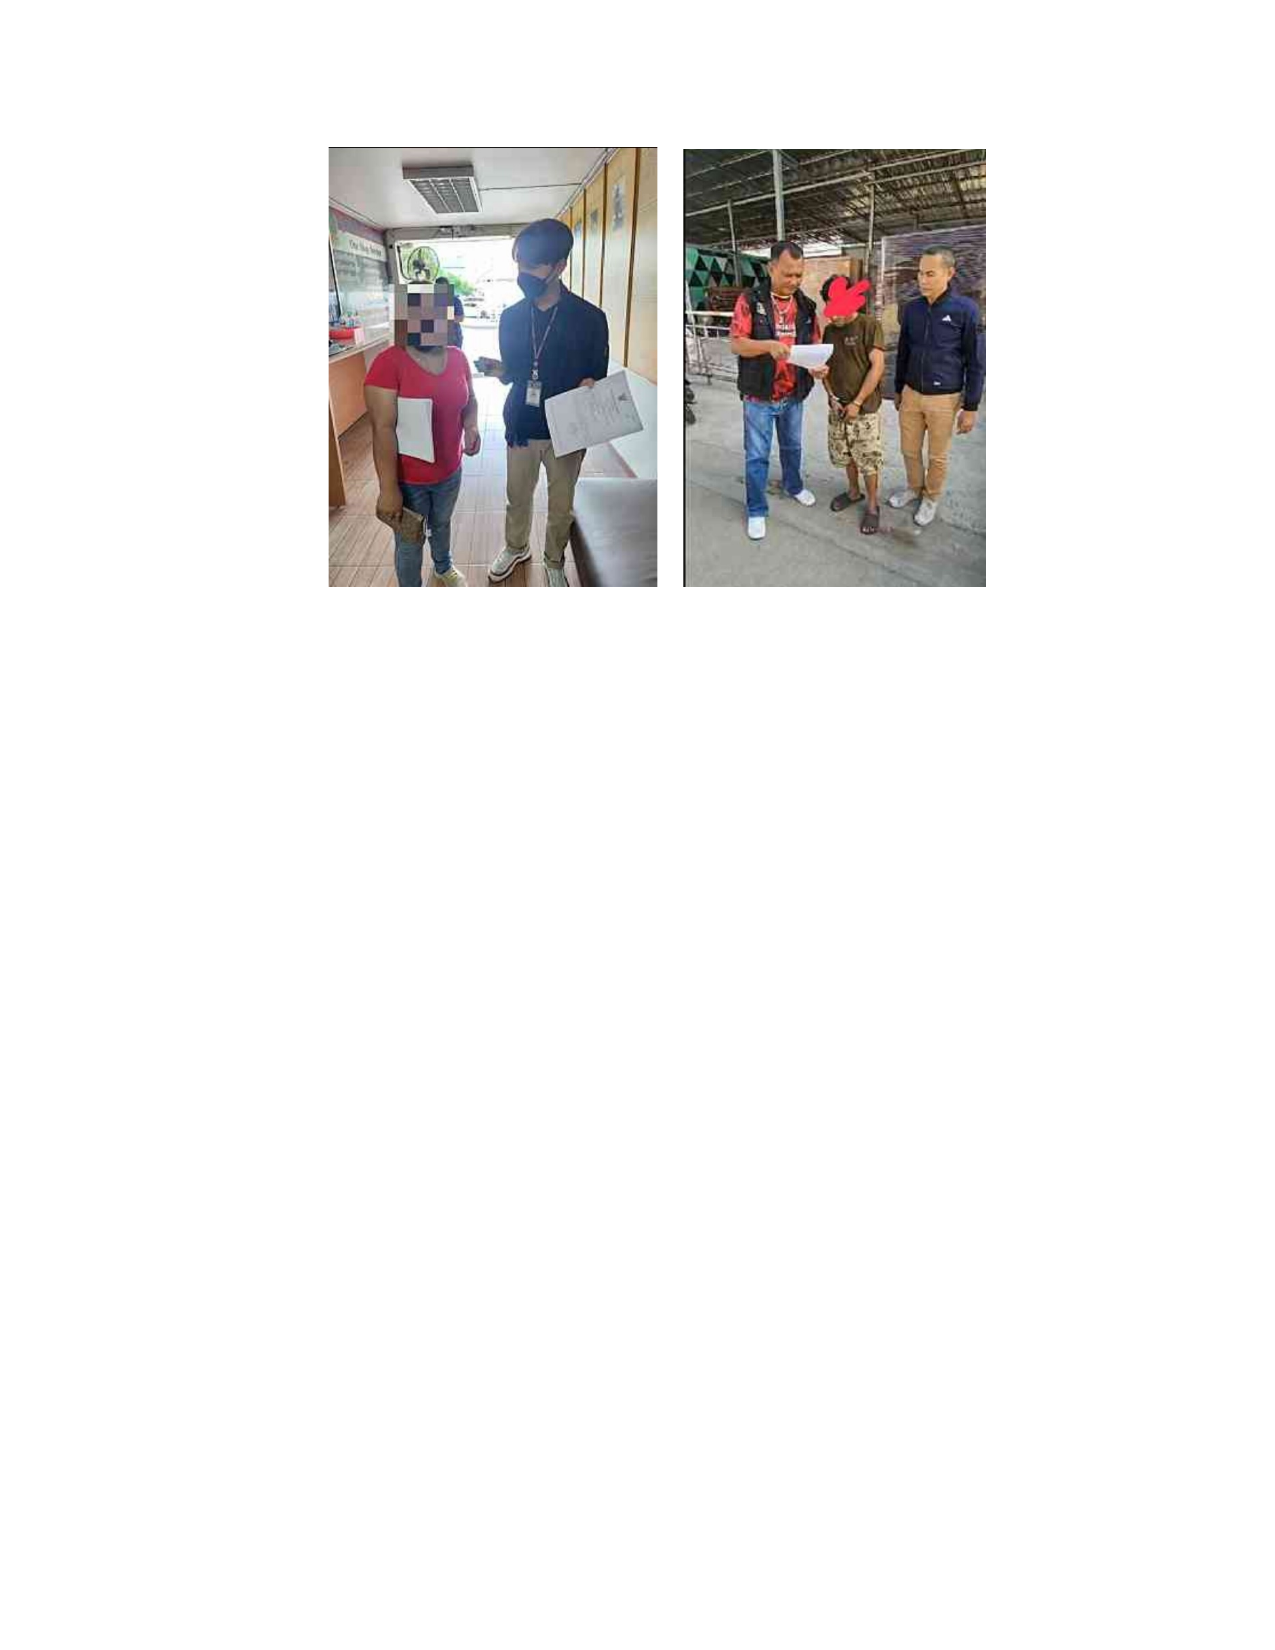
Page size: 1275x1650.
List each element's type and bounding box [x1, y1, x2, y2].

picture [328, 147, 658, 587]
picture [683, 149, 986, 587]
